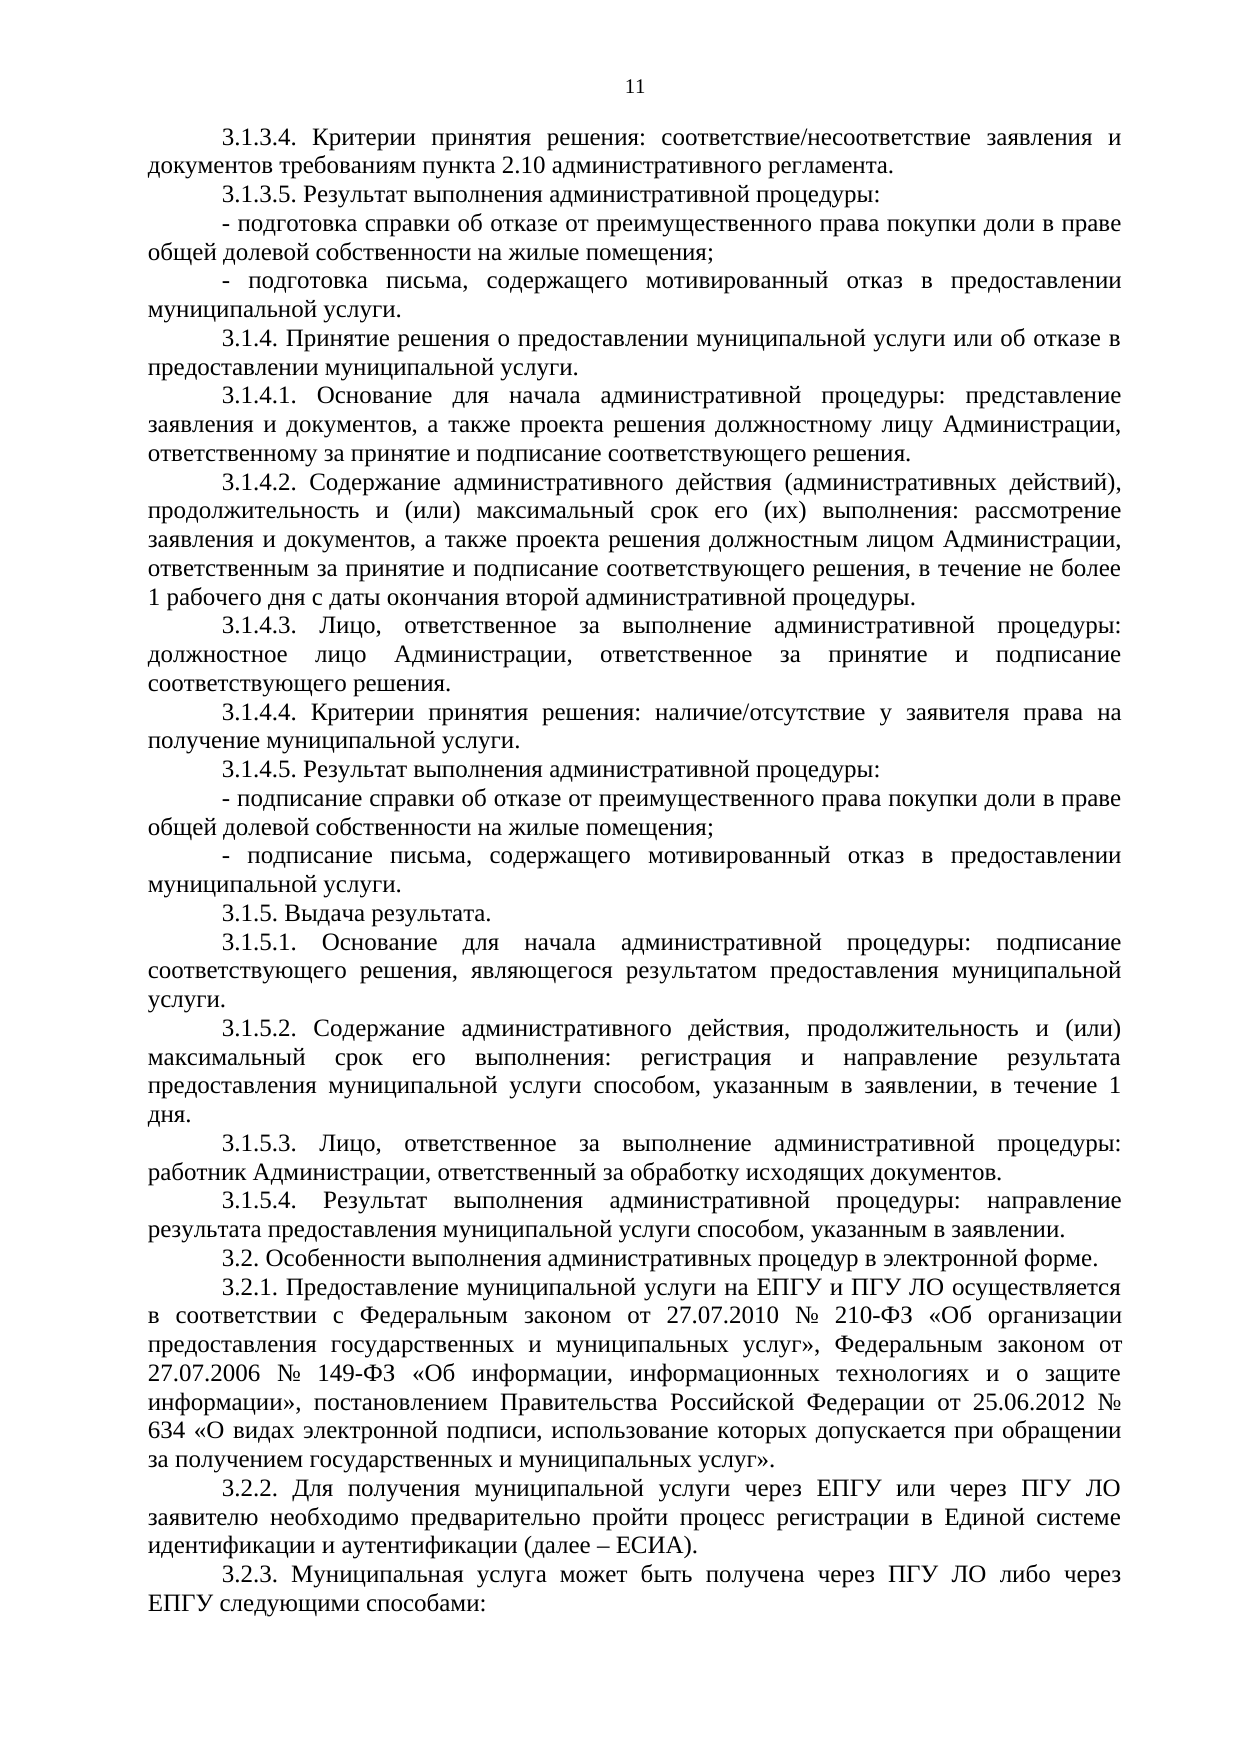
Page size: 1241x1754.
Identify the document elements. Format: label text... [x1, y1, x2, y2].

text 3.1.4.4. Критерии принятия решения: наличие/отсутствие у заявителя права на получение муниципальной услуги. [148, 697, 1122, 754]
text 3.1.5.4. Результат выполнения административной процедуры: направление результата предоставления муниципальной услуги способом, указанным в заявлении. [148, 1186, 1122, 1243]
text 3.1.4. Принятие решения о предоставлении муниципальной услуги или об отказе в предоставлении муниципальной услуги. [148, 323, 1122, 381]
text 3.1.3.4. Критерии принятия решения: соответствие/несоответствие заявления и документов требованиям пункта 2.10 административного регламента. [148, 122, 1122, 179]
text 3.1.4.5. Результат выполнения административной процедуры: [148, 754, 1122, 783]
text 3.1.4.2. Содержание административного действия (административных действий), продолжительность и (или) максимальный срок его (их) выполнения: рассмотрение заявления и документов, а также проекта решения должностным лицом Администрации, ответственным за принятие и подписание соответствующего решения, в течение не более 1 рабочего дня с даты окончания второй административной процедуры. [148, 467, 1122, 611]
text - подписание справки об отказе от преимущественного права покупки доли в праве общей долевой собственности на жилые помещения; [148, 783, 1122, 841]
text 3.1.4.3. Лицо, ответственное за выполнение административной процедуры: должностное лицо Администрации, ответственное за принятие и подписание соответствующего решения. [148, 611, 1122, 697]
text 3.2.2. Для получения муниципальной услуги через ЕПГУ или через ПГУ ЛО заявителю необходимо предварительно пройти процесс регистрации в Единой системе идентификации и аутентификации (далее – ЕСИА). [148, 1473, 1122, 1559]
text 3.2.1. Предоставление муниципальной услуги на ЕПГУ и ПГУ ЛО осуществляется в соответствии с Федеральным законом от 27.07.2010 № 210-ФЗ «Об организации предоставления государственных и муниципальных услуг», Федеральным законом от 27.07.2006 № 149-ФЗ «Об информации, информационных технологиях и о защите информации», постановлением Правительства Российской Федерации от 25.06.2012 № 634 «О видах электронной подписи, использование которых допускается при обращении за получением государственных и муниципальных услуг». [148, 1272, 1122, 1473]
text 3.1.5.3. Лицо, ответственное за выполнение административной процедуры: работник Администрации, ответственный за обработку исходящих документов. [148, 1128, 1122, 1186]
text - подготовка письма, содержащего мотивированный отказ в предоставлении муниципальной услуги. [148, 266, 1122, 323]
text 3.1.4.1. Основание для начала административной процедуры: представление заявления и документов, а также проекта решения должностному лицу Администрации, ответственному за принятие и подписание соответствующего решения. [148, 381, 1122, 467]
text 3.1.5. Выдача результата. [148, 898, 1122, 927]
text 3.2. Особенности выполнения административных процедур в электронной форме. [148, 1243, 1122, 1272]
text - подписание письма, содержащего мотивированный отказ в предоставлении муниципальной услуги. [148, 841, 1122, 898]
text 3.2.3. Муниципальная услуга может быть получена через ПГУ ЛО либо через ЕПГУ следующими способами: [148, 1559, 1122, 1617]
text 3.1.5.2. Содержание административного действия, продолжительность и (или) максимальный срок его выполнения: регистрация и направление результата предоставления муниципальной услуги способом, указанным в заявлении, в течение 1 дня. [148, 1013, 1122, 1128]
text 3.1.3.5. Результат выполнения административной процедуры: [148, 179, 1122, 208]
text - подготовка справки об отказе от преимущественного права покупки доли в праве общей долевой собственности на жилые помещения; [148, 208, 1122, 266]
text 3.1.5.1. Основание для начала административной процедуры: подписание соответствующего решения, являющегося результатом предоставления муниципальной услуги. [148, 927, 1122, 1013]
